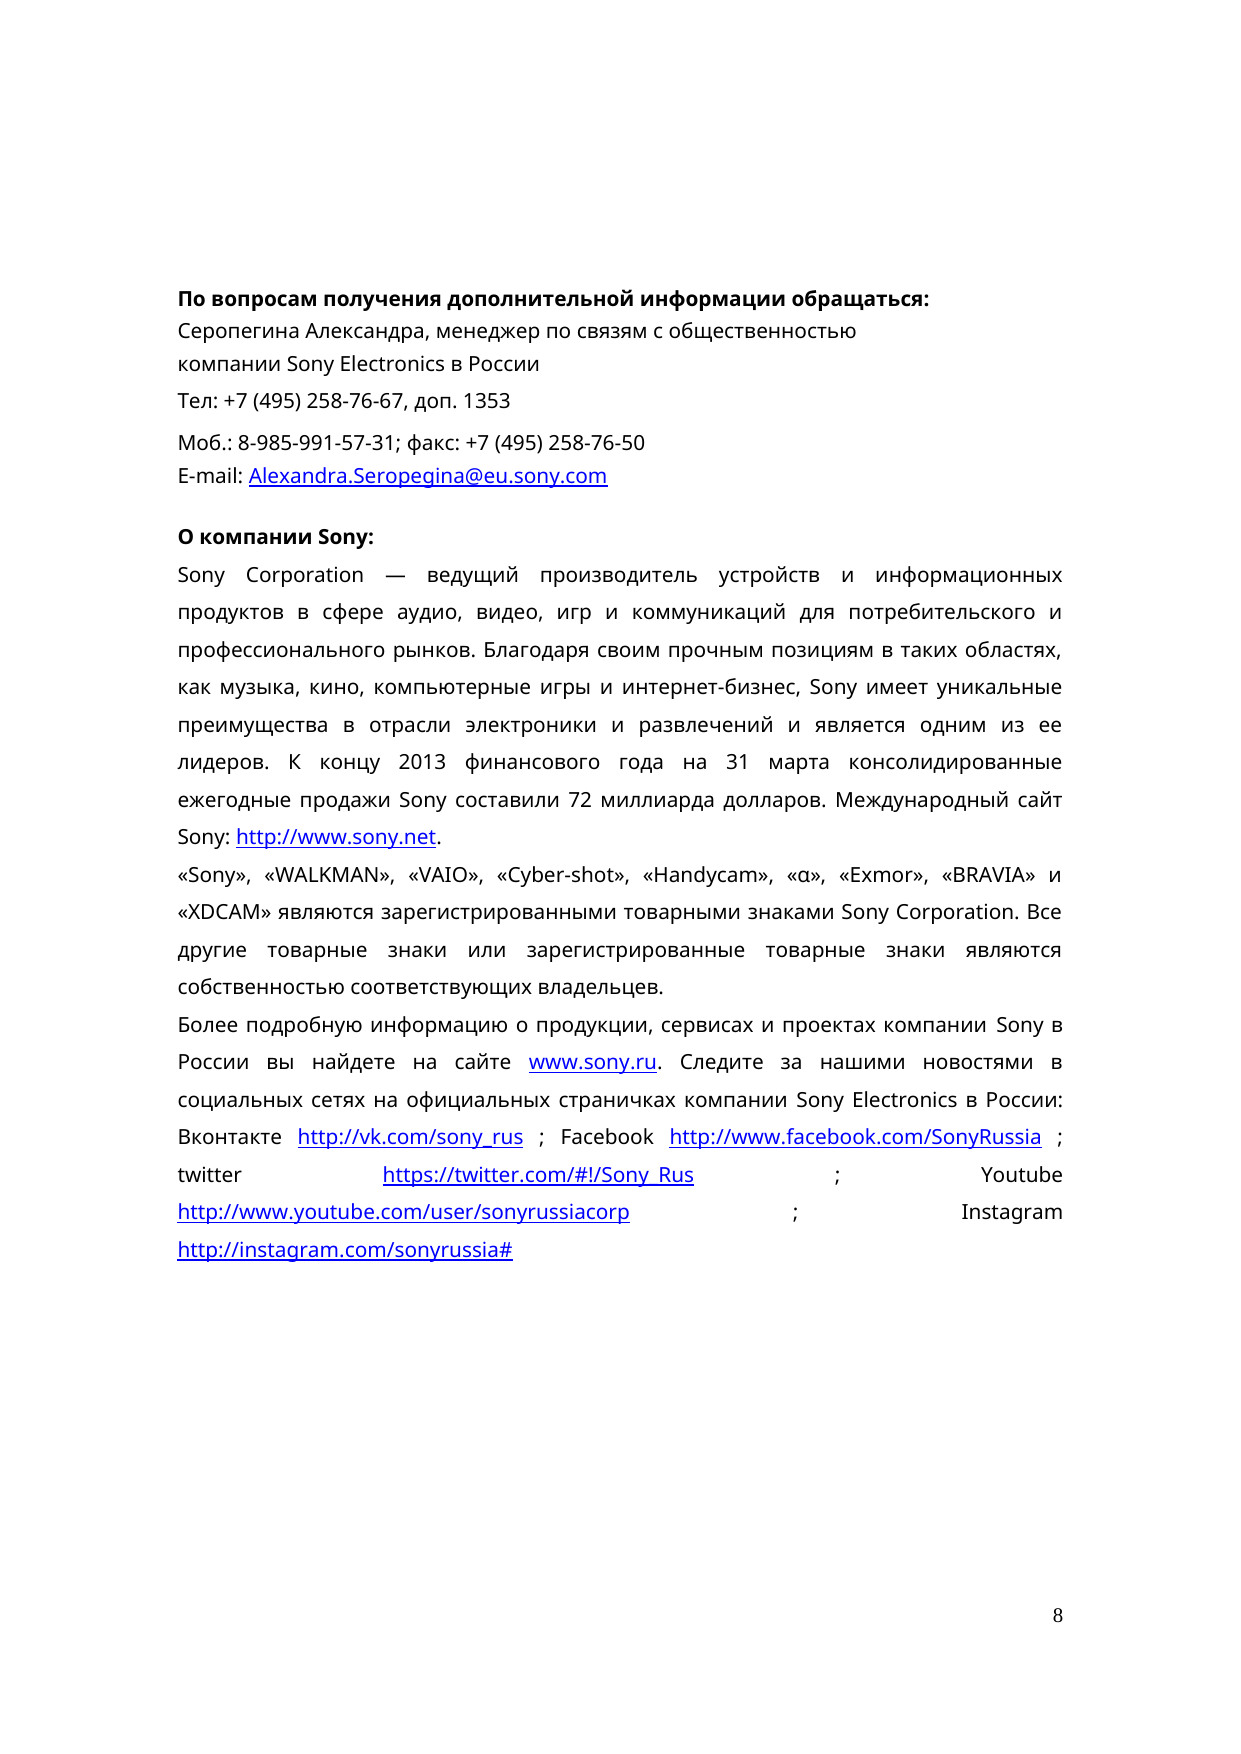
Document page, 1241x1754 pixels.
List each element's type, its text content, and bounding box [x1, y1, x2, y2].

text Более подробную информацию о продукции, сервисах и проектах компании Sony в России вы найдете на сайте www.sony.ru. Следите за нашими новостями в социальных сетях на официальных страничках компании Sony Electronics в России: Вконтакте http://vk.com/sony_rus ; Facebook http://www.facebook.com/SonyRussia ; twitter https://twitter.com/#!/Sony_Rus ; Youtube http://www.youtube.com/user/sonyrussiacorp ; Instagram http://instagram.com/sonyrussia# [177, 1005, 1063, 1268]
text Серопегина Александра, менеджер по связям с общественностью [177, 317, 1063, 345]
text E-mail: Alexandra.Seropegina@eu.sony.com [177, 461, 1063, 489]
text компании Sony Electronics в России [177, 349, 1063, 378]
text О компании Sony: [177, 518, 1063, 555]
text Sony Corporation — ведущий производитель устройств и информационных продуктов в сфере аудио, видео, игр и коммуникаций для потребительского и профессионального рынков. Благодаря своим прочным позициям в таких областях, как музыка, кино, компьютерные игры и интернет-бизнес, Sony имеет уникальные преимущества в отрасли электроники и развлечений и является одним из ее лидеров. К концу 2013 финансового года на 31 марта консолидированные ежегодные продажи Sony составили 72 миллиарда долларов. Международный сайт Sony: http://www.sony.net. [177, 555, 1063, 855]
text Моб.: 8-985-991-57-31; факс: +7 (495) 258-76-50 [177, 423, 1063, 461]
text По вопросам получения дополнительной информации обращаться: [177, 279, 1063, 317]
text Тел: +7 (495) 258-76-67, доп. 1353 [177, 382, 1063, 419]
text «Sony», «WALKMAN», «VAIO», «Cyber-shot», «Handycam», «α», «Exmor», «BRAVIA» и «XDCAM» являются зарегистрированными товарными знаками Sony Corporation. Все другие товарные знаки или зарегистрированные товарные знаки являются собственностью соответствующих владельцев. [177, 855, 1063, 1005]
